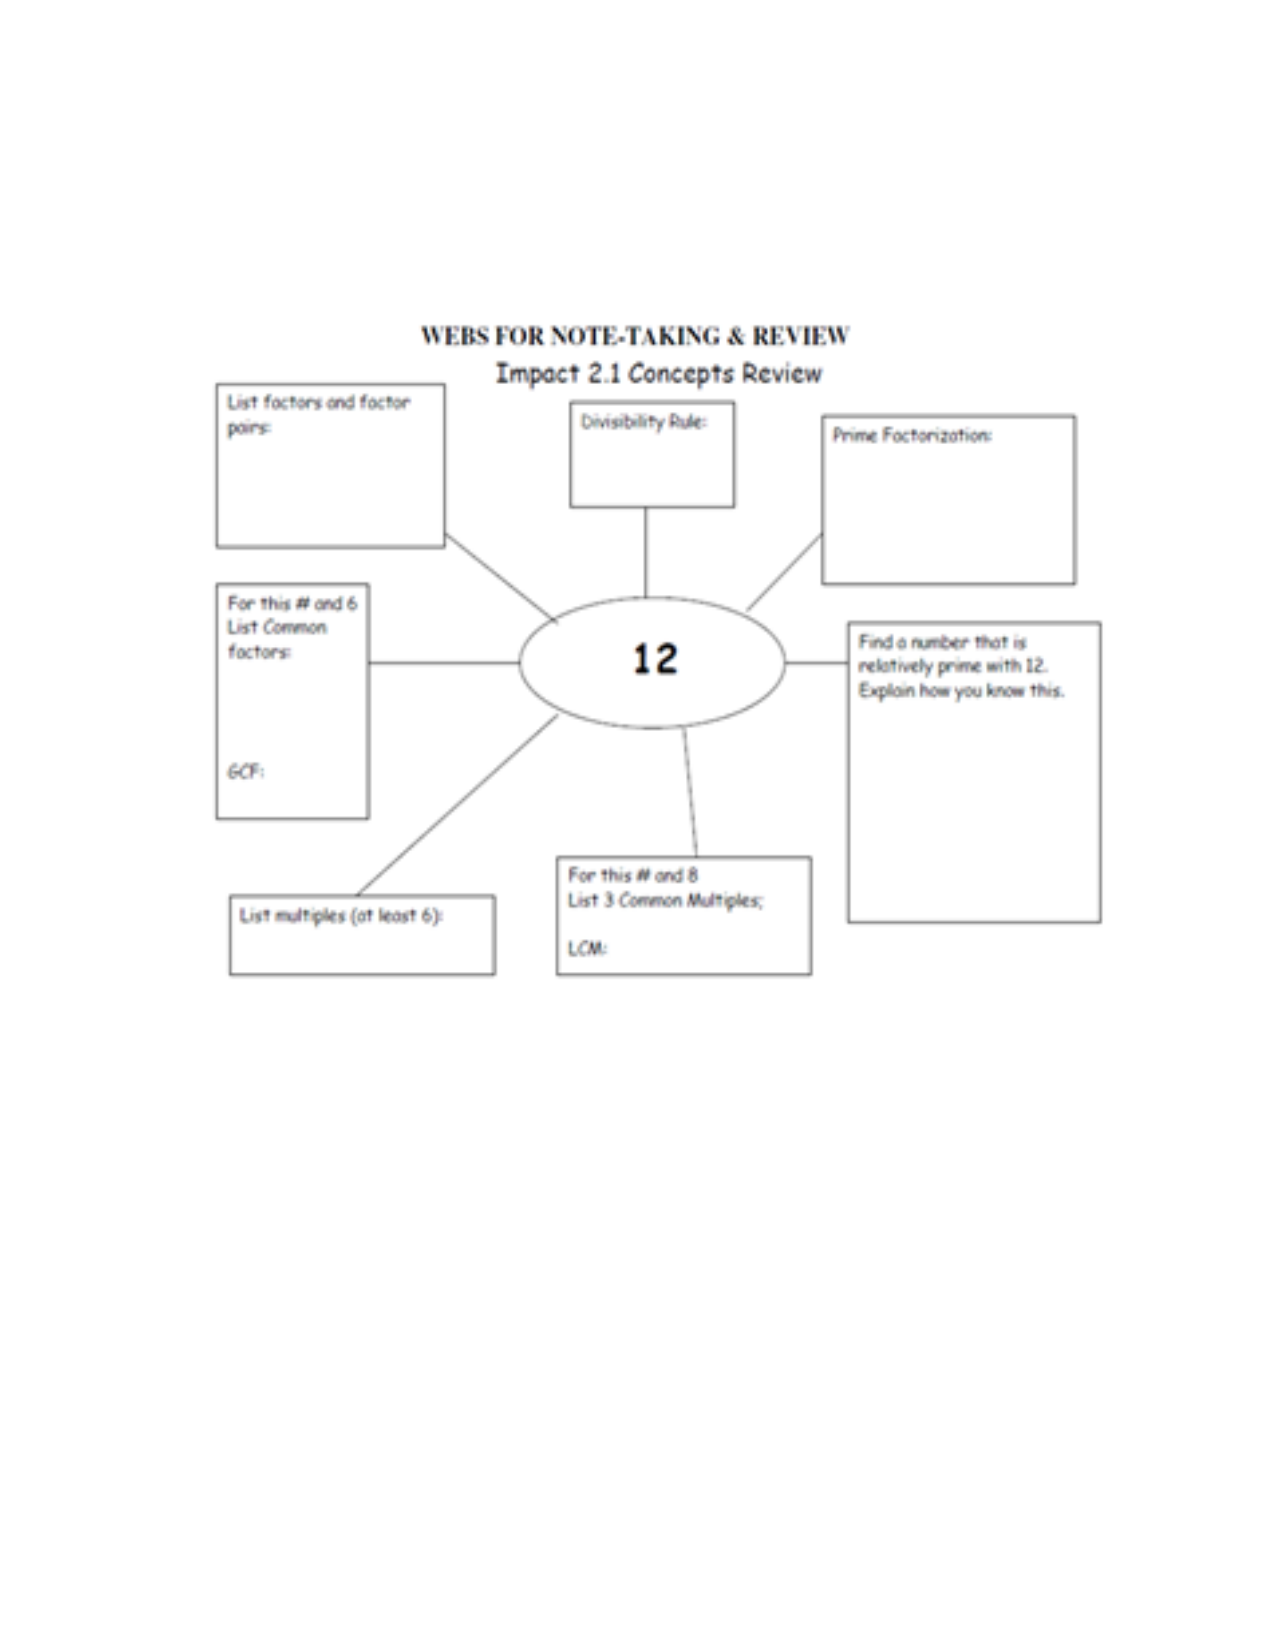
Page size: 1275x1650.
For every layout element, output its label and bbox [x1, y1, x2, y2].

picture [187, 150, 1151, 1460]
